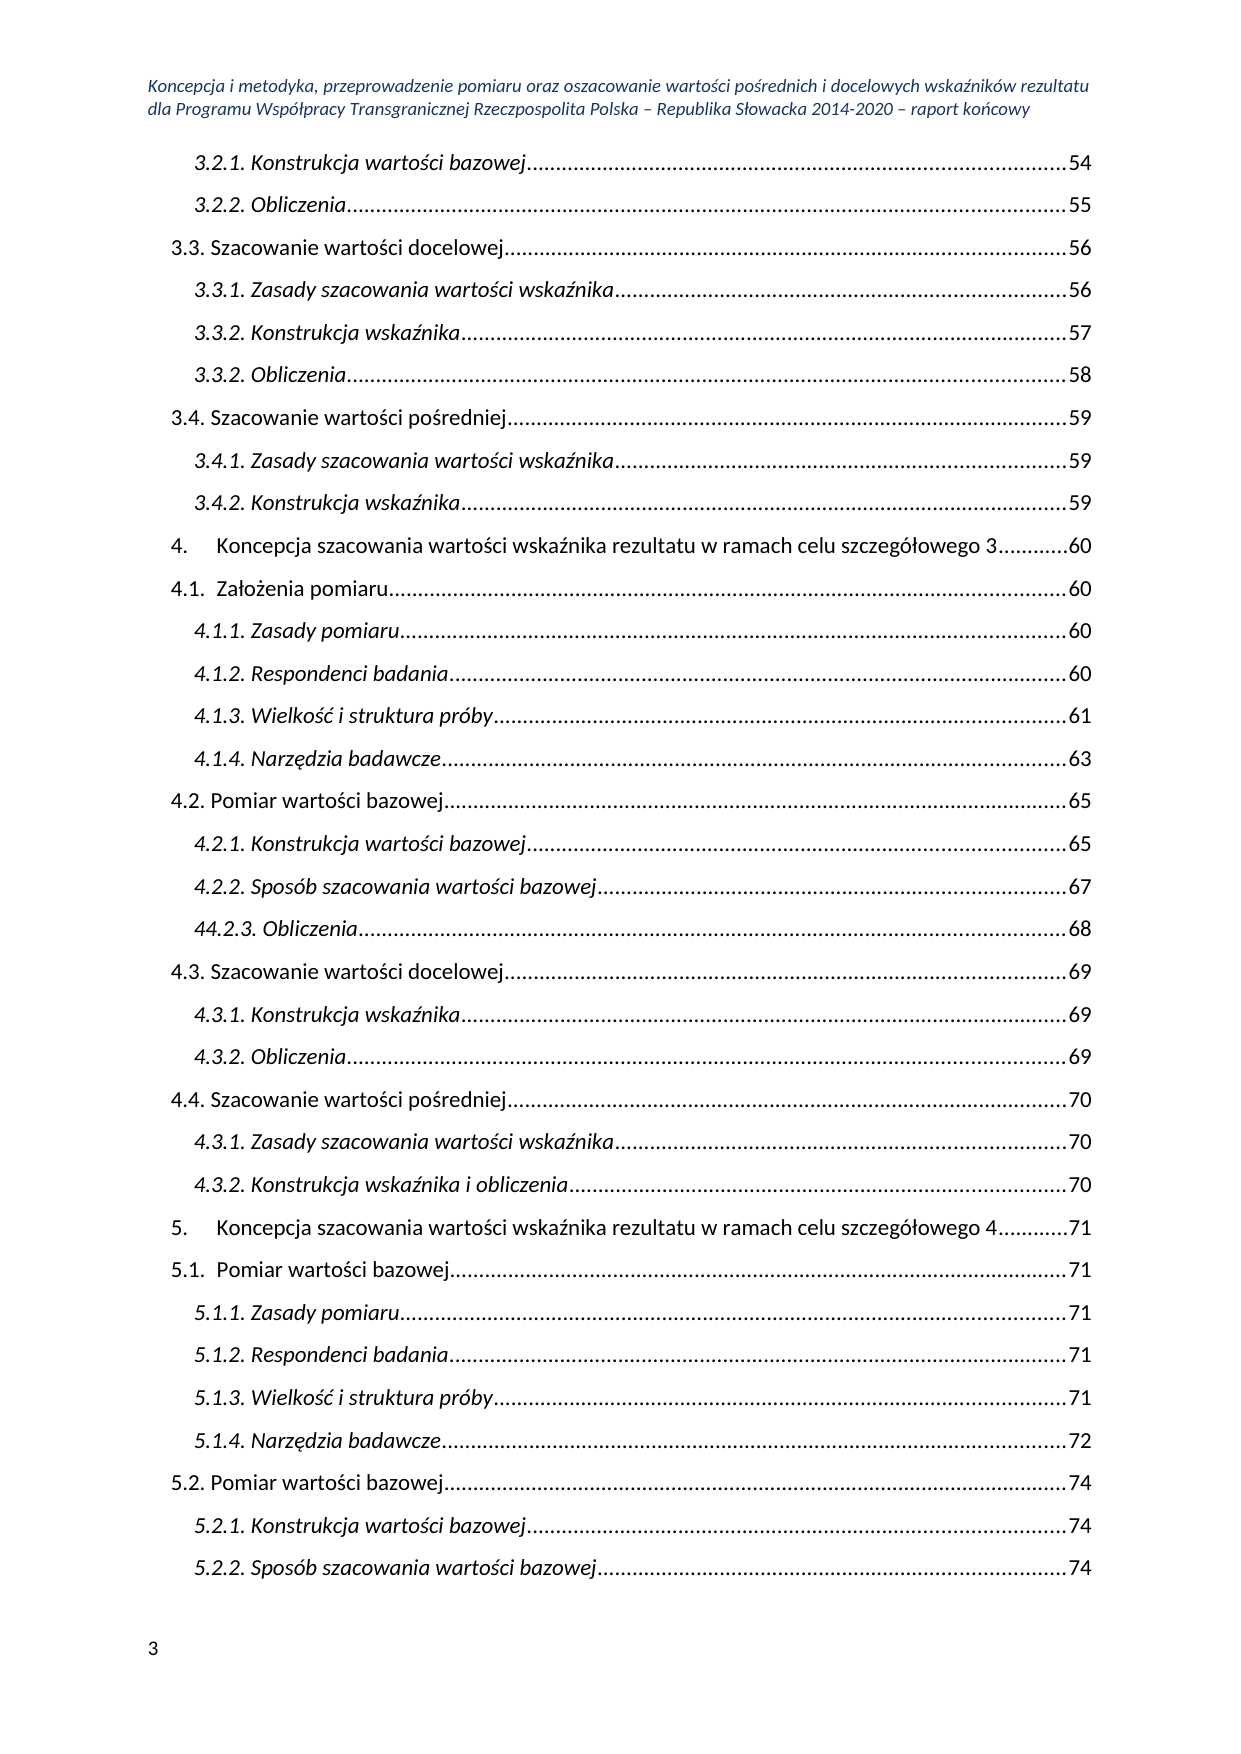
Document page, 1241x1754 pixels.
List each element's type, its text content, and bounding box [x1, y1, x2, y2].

text 5.2.2. Sposób szacowania wartości bazowej 74 [193, 1553, 1093, 1582]
text 4.3. Szacowanie wartości docelowej 69 [171, 957, 1093, 985]
text 5.1.4. Narzędzia badawcze 72 [193, 1426, 1093, 1454]
text 4.3.2. Konstrukcja wskaźnika i obliczenia 70 [193, 1170, 1093, 1198]
text 4.2. Pomiar wartości bazowej 65 [171, 787, 1093, 815]
text 4.1.1. Zasady pomiaru 60 [193, 616, 1093, 644]
text 3.2.2. Obliczenia 55 [193, 190, 1093, 218]
text 44.2.3. Obliczenia 68 [193, 914, 1093, 942]
text 3.3.2. Konstrukcja wskaźnika 57 [193, 318, 1093, 346]
text 3.4. Szacowanie wartości pośredniej 59 [171, 403, 1093, 431]
text 5.1.1. Zasady pomiaru 71 [193, 1298, 1093, 1326]
text 3.2.1. Konstrukcja wartości bazowej 54 [193, 148, 1093, 176]
text 3.4.2. Konstrukcja wskaźnika 59 [193, 488, 1093, 516]
text 4.1.3. Wielkość i struktura próby 61 [193, 701, 1093, 729]
text 4.1. Założenia pomiaru 60 [171, 574, 1093, 602]
text 4.3.1. Konstrukcja wskaźnika 69 [193, 1000, 1093, 1028]
text 4.3.1. Zasady szacowania wartości wskaźnika 70 [193, 1127, 1093, 1156]
text 5.1.2. Respondenci badania 71 [193, 1341, 1093, 1368]
text 5.2.1. Konstrukcja wartości bazowej 74 [193, 1511, 1093, 1539]
text 4.3.2. Obliczenia 69 [193, 1042, 1093, 1070]
text 4. Koncepcja szacowania wartości wskaźnika rezultatu w ramach celu szczegółowego 3 60 [171, 531, 1093, 559]
text 4.4. Szacowanie wartości pośredniej 70 [171, 1085, 1093, 1113]
text 5.2. Pomiar wartości bazowej 74 [171, 1468, 1093, 1496]
text 3.3.1. Zasady szacowania wartości wskaźnika 56 [193, 275, 1093, 303]
text 4.2.1. Konstrukcja wartości bazowej 65 [193, 829, 1093, 857]
text 3.4.1. Zasady szacowania wartości wskaźnika 59 [193, 446, 1093, 474]
text 4.2.2. Sposób szacowania wartości bazowej 67 [193, 872, 1093, 900]
text 3.3.2. Obliczenia 58 [193, 361, 1093, 389]
text 5.1. Pomiar wartości bazowej 71 [171, 1255, 1093, 1283]
text 4.1.4. Narzędzia badawcze 63 [193, 744, 1093, 772]
text 3.3. Szacowanie wartości docelowej 56 [171, 233, 1093, 261]
text 5.1.3. Wielkość i struktura próby 71 [193, 1383, 1093, 1411]
text 4.1.2. Respondenci badania 60 [193, 659, 1093, 687]
text 5. Koncepcja szacowania wartości wskaźnika rezultatu w ramach celu szczegółowego 4 71 [171, 1213, 1093, 1241]
